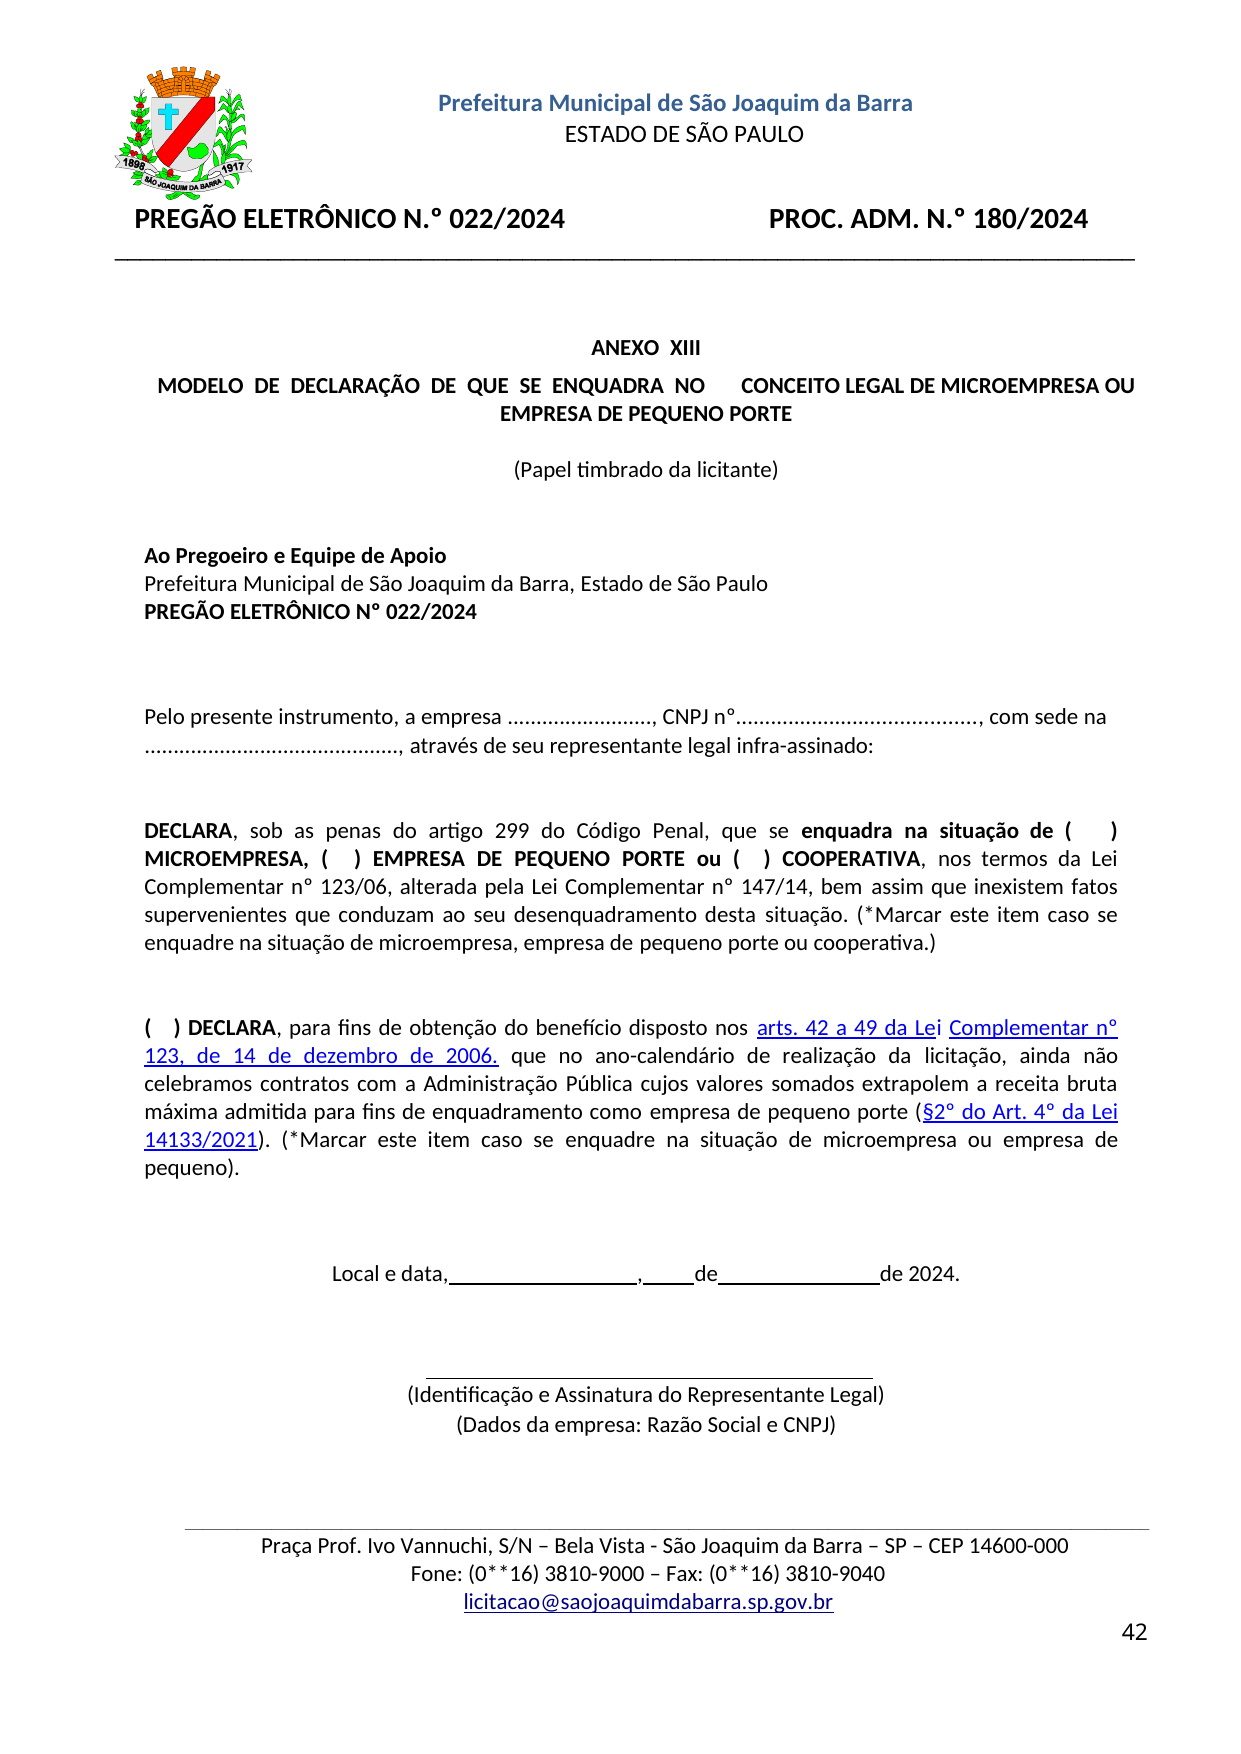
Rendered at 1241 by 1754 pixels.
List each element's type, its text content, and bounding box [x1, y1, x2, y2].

subtitle ANEXO XIII [144, 333, 1148, 362]
text (Dados da empresa: Razão Social e CNPJ) [144, 1410, 1148, 1438]
text Pelo presente instrumento, a empresa ........................., CNPJ nº , com sede na [144, 702, 1148, 731]
text ............................................, através de seu representante legal infra-assinado: [144, 731, 1148, 759]
subtitle Ao Pregoeiro e Equipe de Apoio [144, 541, 1148, 569]
text (Identificação e Assinatura do Representante Legal) [144, 1373, 1148, 1409]
text (Papel timbrado da licitante) [144, 456, 1148, 484]
text Prefeitura Municipal de São Joaquim da Barra, Estado de São Paulo [144, 569, 1148, 597]
text DECLARA, sob as penas do artigo 299 do Código Penal, que se enquadra na situação de ( ) MICROEMPRESA, ( ) EMPRESA DE PEQUENO PORTE ou ( ) COOPERATIVA, nos termos da Lei Complementar nº 123/06, alterada pela Lei Complementar nº 147/14, bem assim que inexistem fatos supervenientes que conduzam ao seu desenquadramento desta situação. (*Marcar este item caso se enquadre na situação de microempresa, empresa de pequeno porte ou cooperativa.) [144, 816, 1118, 956]
subtitle PREGÃO ELETRÔNICO Nº 022/2024 [144, 597, 1148, 625]
text Local e data, , de de 2024. [144, 1259, 1148, 1287]
text ( ) DECLARA, para fins de obtenção do benefício disposto nos arts. 42 a 49 da Lei Complementar nº 123, de 14 de dezembro de 2006. que no ano-calendário de realização da licitação, ainda não celebramos contratos com a Administração Pública cujos valores somados extrapolem a receita bruta máxima admitida para fins de enquadramento como empresa de pequeno porte (§2º do Art. 4º da Lei 14133/2021). (*Marcar este item caso se enquadre na situação de microempresa ou empresa de pequeno). [144, 1013, 1118, 1181]
subtitle MODELO DE DECLARAÇÃO DE QUE SE ENQUADRA NO CONCEITO LEGAL DE MICROEMPRESA OU EMPRESA DE PEQUENO PORTE [144, 371, 1148, 427]
